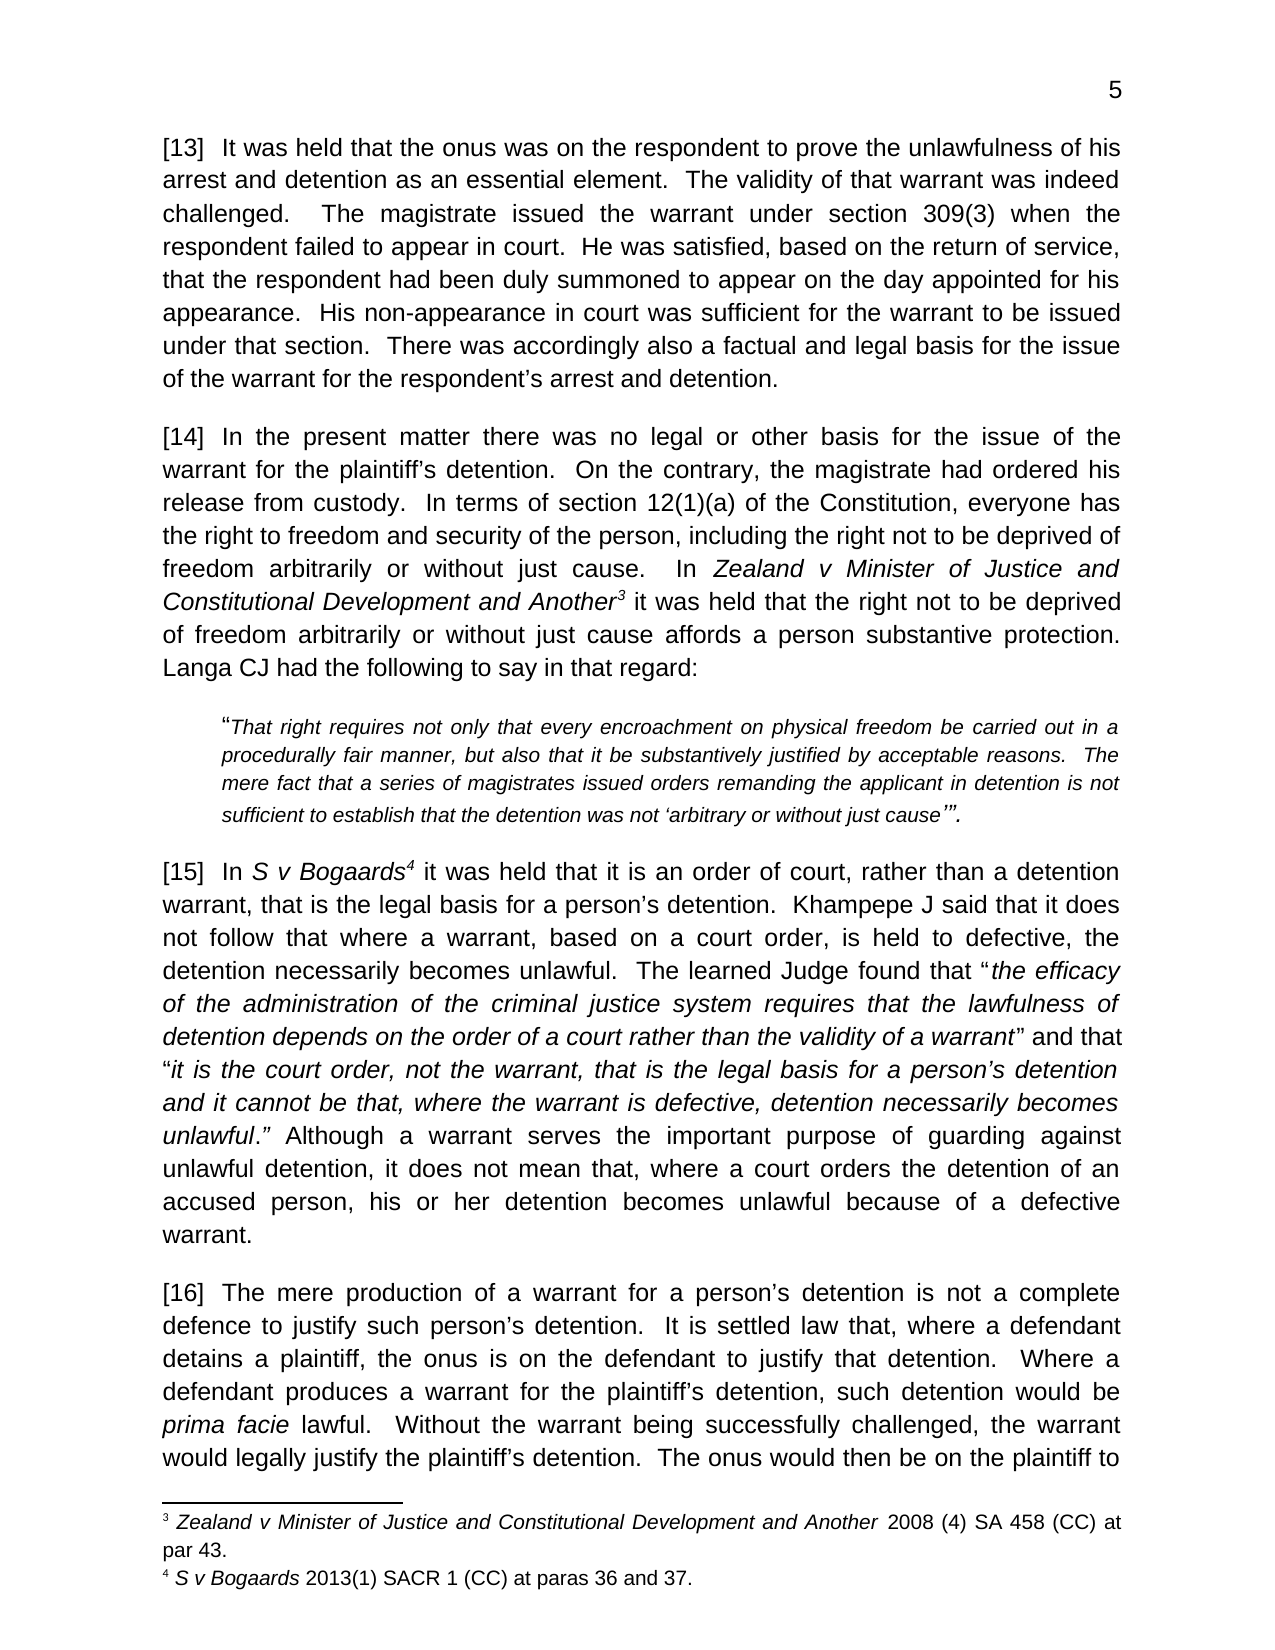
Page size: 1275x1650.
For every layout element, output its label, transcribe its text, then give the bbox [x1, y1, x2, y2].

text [162, 1278, 1122, 1472]
text [13] It was held that the onus was on the respondent to prove the unlawfulness of his arrest and detention as an essential element. The validity of that warrant was indeed challenged. The magistrate issued the warrant under section 309(3) when the respondent failed to appear in court. He was satisfied, based on the return of service, that the respondent had been duly summoned to appear on the day appointed for his appearance. His non-appearance in court was sufficient for the warrant to be issued under that section. There was accordingly also a factual and legal basis for the issue of the warrant for the respondent’s arrest and detention. [162, 132, 1122, 392]
text “That right requires not only that every encroachment on physical freedom be carried out in a procedurally fair manner, but also that it be substantively justified by acceptable reasons. The mere fact that a series of magistrates issued orders remanding the applicant in detention is not sufficient to establish that the detention was not ‘arbitrary or without just cause’”. [222, 711, 1122, 828]
text [14] In the present matter there was no legal or other basis for the issue of the warrant for the plaintiff’s detention. On the contrary, the magistrate had ordered his release from custody. In terms of section 12(1)(a) of the Constitution, everyone has the right to freedom and security of the person, including the right not to be deprived of freedom arbitrarily or without just cause. In Zealand v Minister of Justice and Constitutional Development and Another it was held that the right not to be deprived of freedom arbitrarily or without just cause affords a person substantive protection. Langa CJ had the following to say in that regard: [162, 422, 1122, 682]
text [15] In S v Bogaards it was held that it is an order of court, rather than a detention warrant, that is the legal basis for a person’s detention. Khampepe J said that it does not follow that where a warrant, based on a court order, is held to defective, the detention necessarily becomes unlawful. The learned Judge found that “the efficacy of the administration of the criminal justice system requires that the lawfulness of detention depends on the order of a court rather than the validity of a warrant” and that “it is the court order, not the warrant, that is the legal basis for a person’s detention and it cannot be that, where the warrant is defective, detention necessarily becomes unlawful.” Although a warrant serves the important purpose of guarding against unlawful detention, it does not mean that, where a court orders the detention of an accused person, his or her detention becomes unlawful because of a defective warrant. [162, 857, 1122, 1249]
